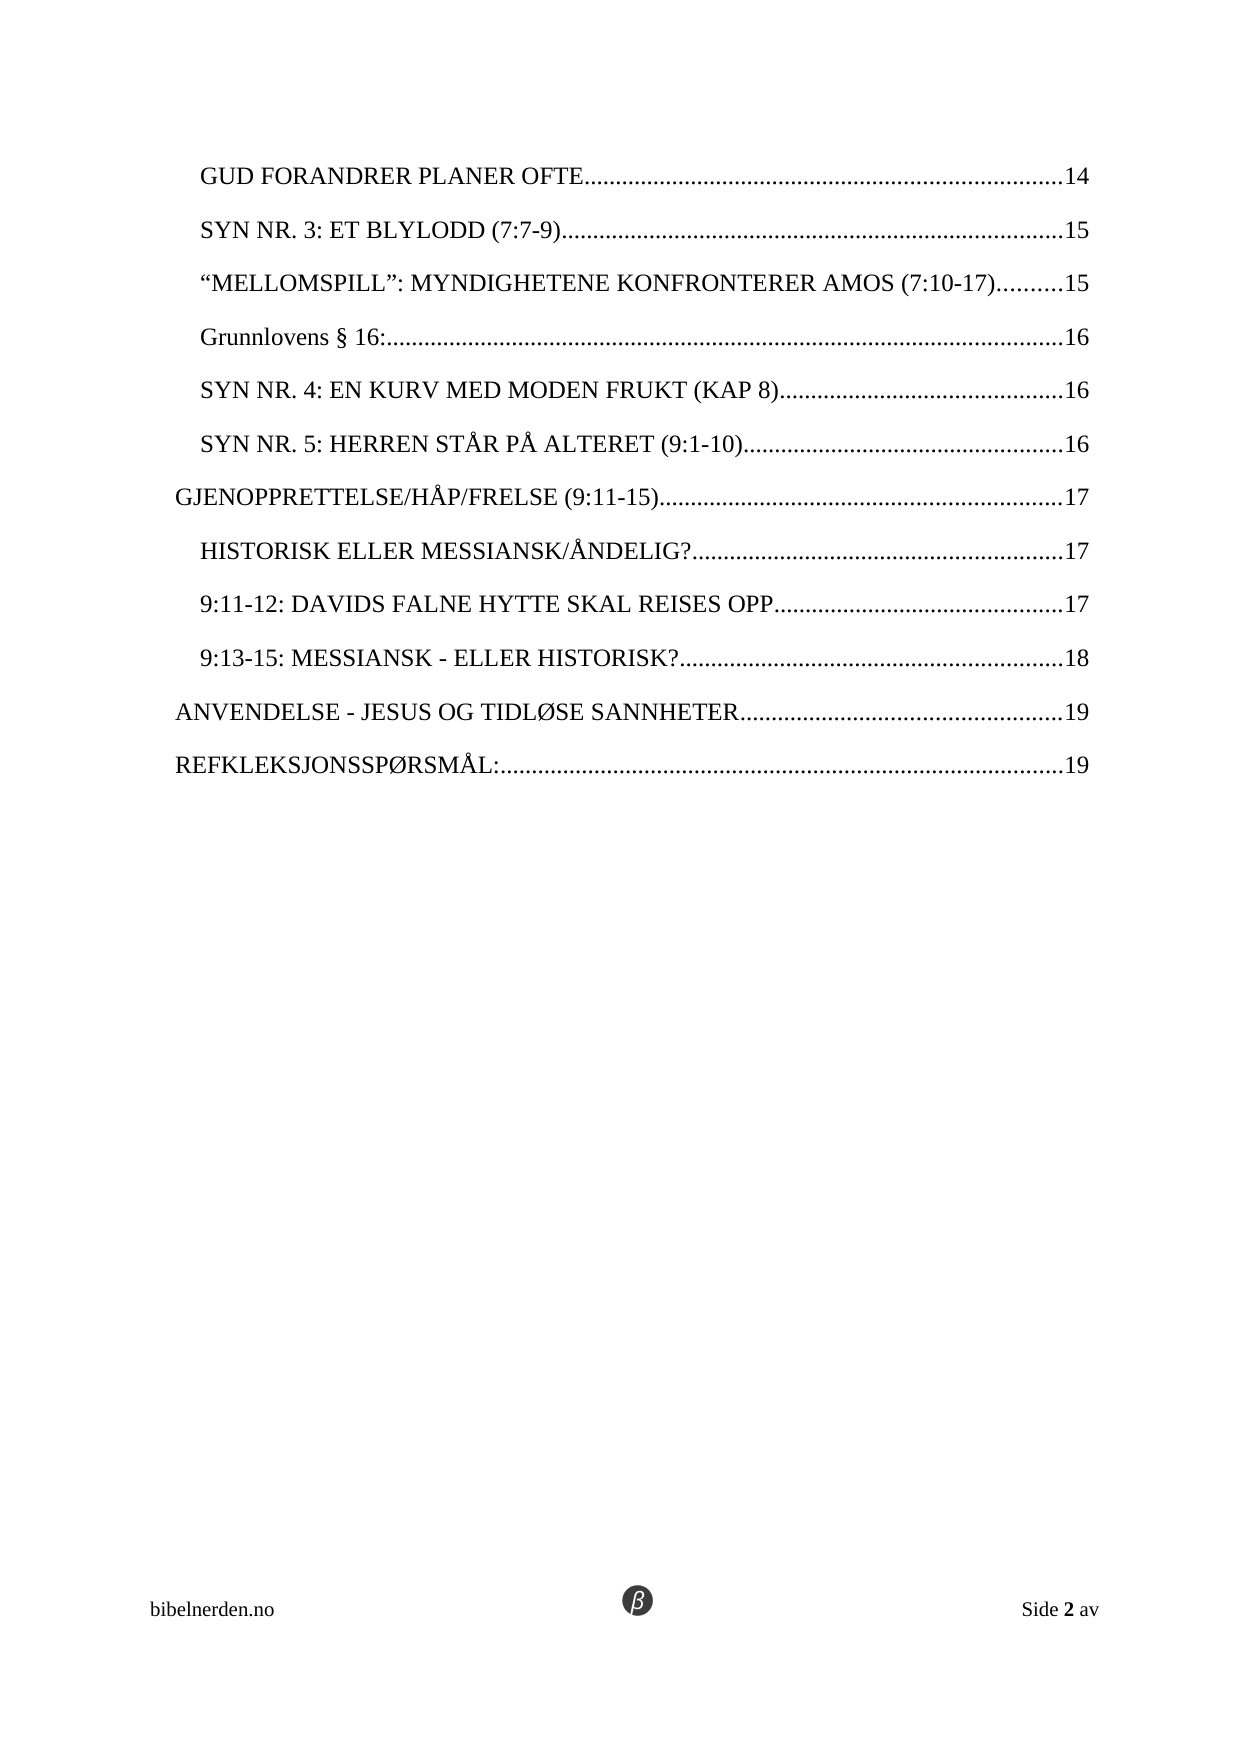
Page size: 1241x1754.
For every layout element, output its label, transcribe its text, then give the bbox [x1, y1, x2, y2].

text REFKLEKSJONSSPØRSMÅL: 19 [175, 750, 1090, 779]
text 9:11-12: DAVIDS FALNE HYTTE SKAL REISES OPP 17 [200, 589, 1090, 618]
text HISTORISK ELLER MESSIANSK/ÅNDELIG? 17 [200, 536, 1090, 565]
text Grunnlovens § 16: 16 [200, 322, 1090, 351]
text 9:13-15: MESSIANSK - ELLER HISTORISK? 18 [200, 643, 1090, 672]
picture [621, 1584, 654, 1617]
text “MELLOMSPILL”: MYNDIGHETENE KONFRONTERER AMOS (7:10-17) 15 [200, 268, 1090, 297]
text GJENOPPRETTELSE/HÅP/FRELSE (9:11-15) 17 [175, 482, 1090, 511]
text GUD FORANDRER PLANER OFTE 14 [200, 161, 1090, 190]
text SYN NR. 4: EN KURV MED MODEN FRUKT (KAP 8) 16 [200, 375, 1090, 404]
text ANVENDELSE - JESUS OG TIDLØSE SANNHETER 19 [175, 697, 1090, 725]
text SYN NR. 3: ET BLYLODD (7:7-9) 15 [200, 215, 1090, 243]
text SYN NR. 5: HERREN STÅR PÅ ALTERET (9:1-10) 16 [200, 429, 1090, 458]
